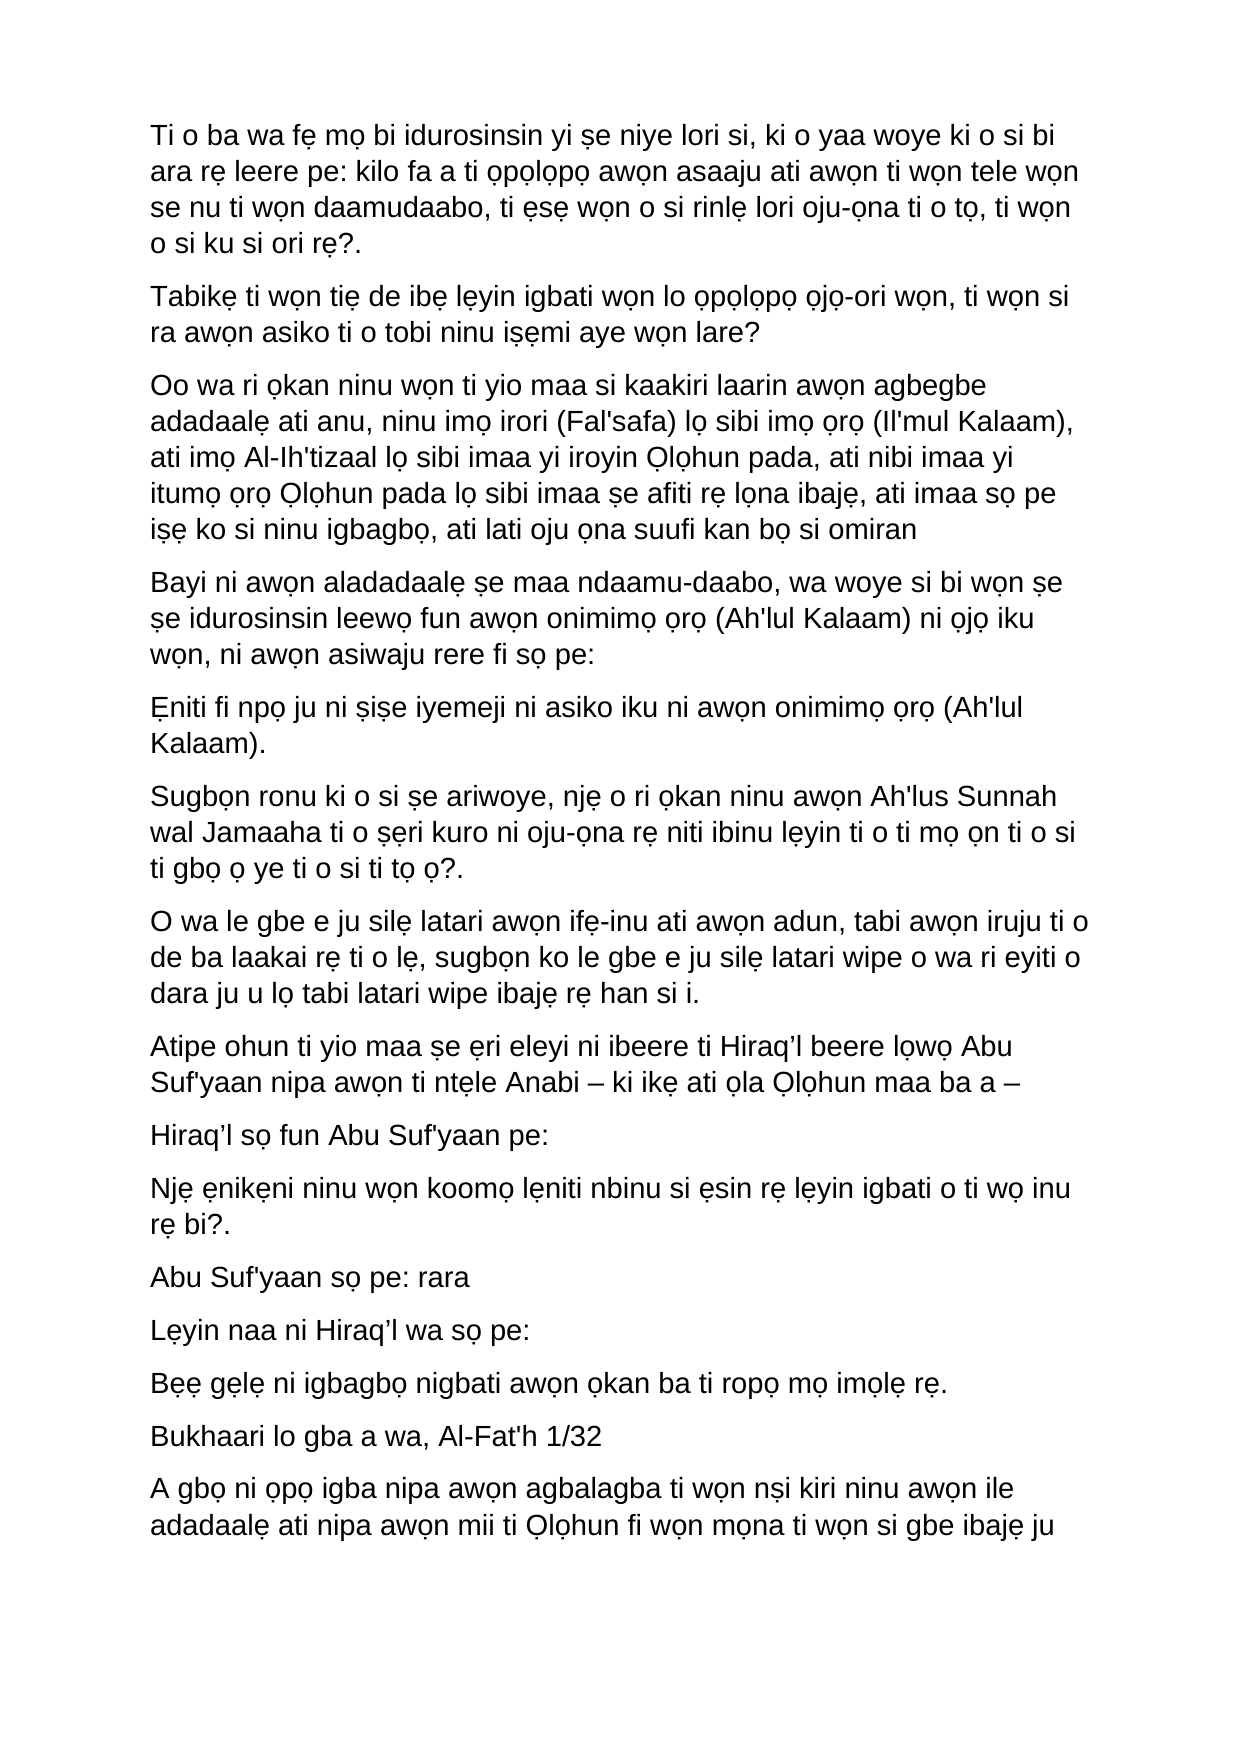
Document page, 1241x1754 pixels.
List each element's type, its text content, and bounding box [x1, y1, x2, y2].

text Hiraq’l sọ fun Abu Suf'yaan pe: [150, 1118, 1090, 1152]
text Atipe ohun ti yio maa ṣe ẹri eleyi ni ibeere ti Hiraq’l beere lọwọ Abu Suf'yaan nipa awọn ti ntẹle Anabi – ki ikẹ ati ọla Ọlọhun maa ba a – [150, 1029, 1090, 1099]
text Bẹẹ gẹlẹ ni igbagbọ nigbati awọn ọkan ba ti ropọ mọ imọlẹ rẹ. [150, 1366, 1090, 1399]
text Sugbọn ronu ki o si ṣe ariwoye, njẹ o ri ọkan ninu awọn Ah'lus Sunnah wal Jamaaha ti o ṣẹri kuro ni oju-ọna rẹ niti ibinu lẹyin ti o ti mọ ọn ti o si ti gbọ ọ ye ti o si ti tọ ọ?. [150, 779, 1090, 885]
text Bayi ni awọn aladadaalẹ ṣe maa ndaamu-daabo, wa woye si bi wọn ṣe ṣe idurosinsin leewọ fun awọn onimimọ ọrọ (Ah'lul Kalaam) ni ọjọ iku wọn, ni awọn asiwaju rere fi sọ pe: [150, 565, 1090, 671]
text Oo wa ri ọkan ninu wọn ti yio maa si kaakiri laarin awọn agbegbe adadaalẹ ati anu, ninu imọ irori (Fal'safa) lọ sibi imọ ọrọ (Il'mul Kalaam), ati imọ Al-Ih'tizaal lọ sibi imaa yi iroyin Ọlọhun pada, ati nibi imaa yi itumọ ọrọ Ọlọhun pada lọ sibi imaa ṣe afiti rẹ lọna ibajẹ, ati imaa sọ pe iṣẹ ko si ninu igbagbọ, ati lati oju ọna suufi kan bọ si omiran [150, 368, 1090, 546]
text Ti o ba wa fẹ mọ bi idurosinsin yi ṣe niye lori si, ki o yaa woye ki o si bi ara rẹ leere pe: kilo fa a ti ọpọlọpọ awọn asaaju ati awọn ti wọn tele wọn se nu ti wọn daamudaabo, ti ẹsẹ wọn o si rinlẹ lori oju-ọna ti o tọ, ti wọn o si ku si ori rẹ?. [150, 117, 1090, 259]
text Njẹ ẹnikẹni ninu wọn koomọ lẹniti nbinu si ẹsin rẹ lẹyin igbati o ti wọ inu rẹ bi?. [150, 1171, 1090, 1241]
text Abu Suf'yaan sọ pe: rara [150, 1260, 1090, 1294]
text Tabikẹ ti wọn tiẹ de ibẹ lẹyin igbati wọn lo ọpọlọpọ ọjọ-ori wọn, ti wọn si ra awọn asiko ti o tobi ninu iṣẹmi aye wọn lare? [150, 279, 1090, 348]
text Ẹniti fi npọ ju ni ṣiṣe iyemeji ni asiko iku ni awọn onimimọ ọrọ (Ah'lul Kalaam). [150, 690, 1090, 760]
text O wa le gbe e ju silẹ latari awọn ifẹ-inu ati awọn adun, tabi awọn iruju ti o de ba laakai rẹ ti o lẹ, sugbọn ko le gbe e ju silẹ latari wipe o wa ri eyiti o dara ju u lọ tabi latari wipe ibajẹ rẹ han si i. [150, 904, 1090, 1010]
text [150, 1471, 1090, 1541]
text Bukhaari lo gba a wa, Al-Fat'h 1/32 [150, 1418, 1090, 1452]
text Lẹyin naa ni Hiraq’l wa sọ pe: [150, 1313, 1090, 1346]
